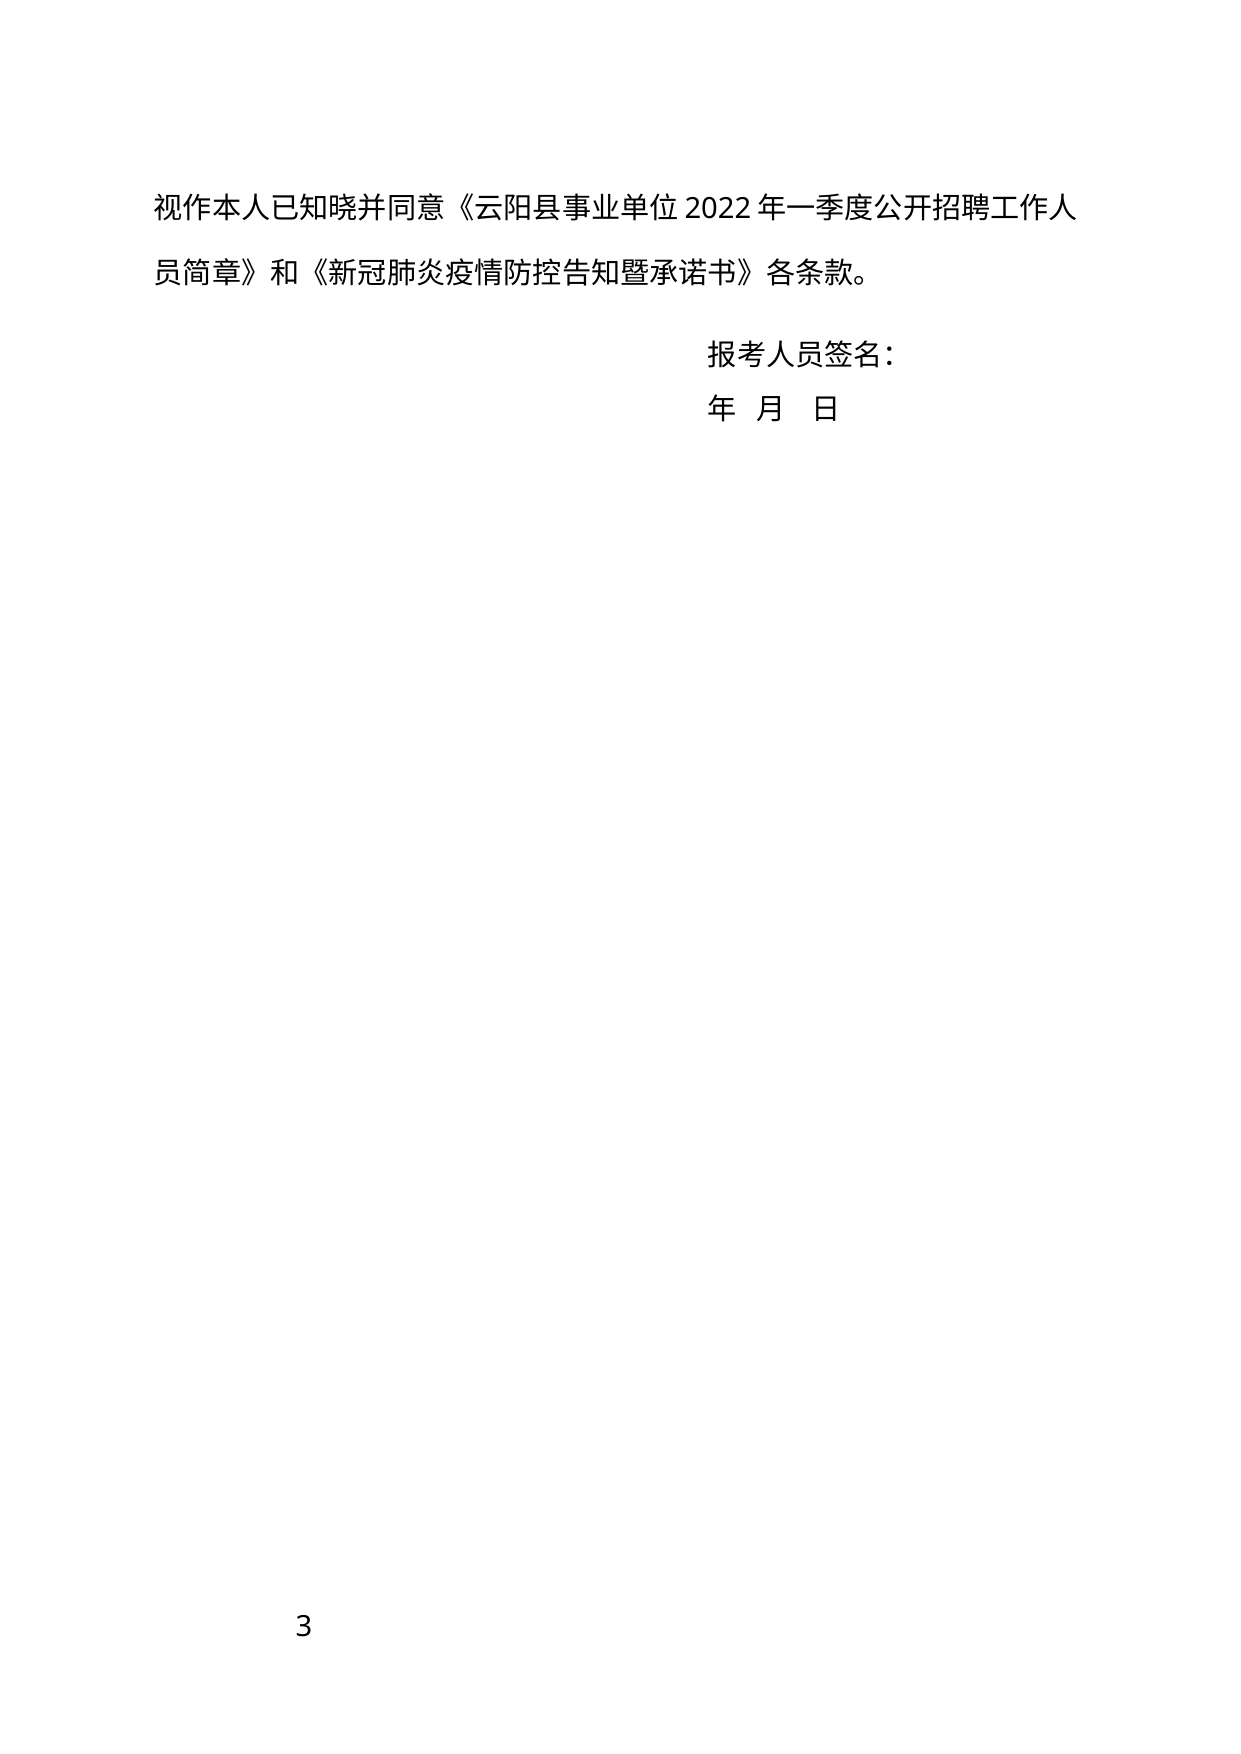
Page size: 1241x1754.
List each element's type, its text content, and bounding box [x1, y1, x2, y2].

text 报考人员签名： [153, 322, 1098, 376]
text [153, 173, 1098, 303]
text 年 月 日 [153, 376, 1098, 430]
